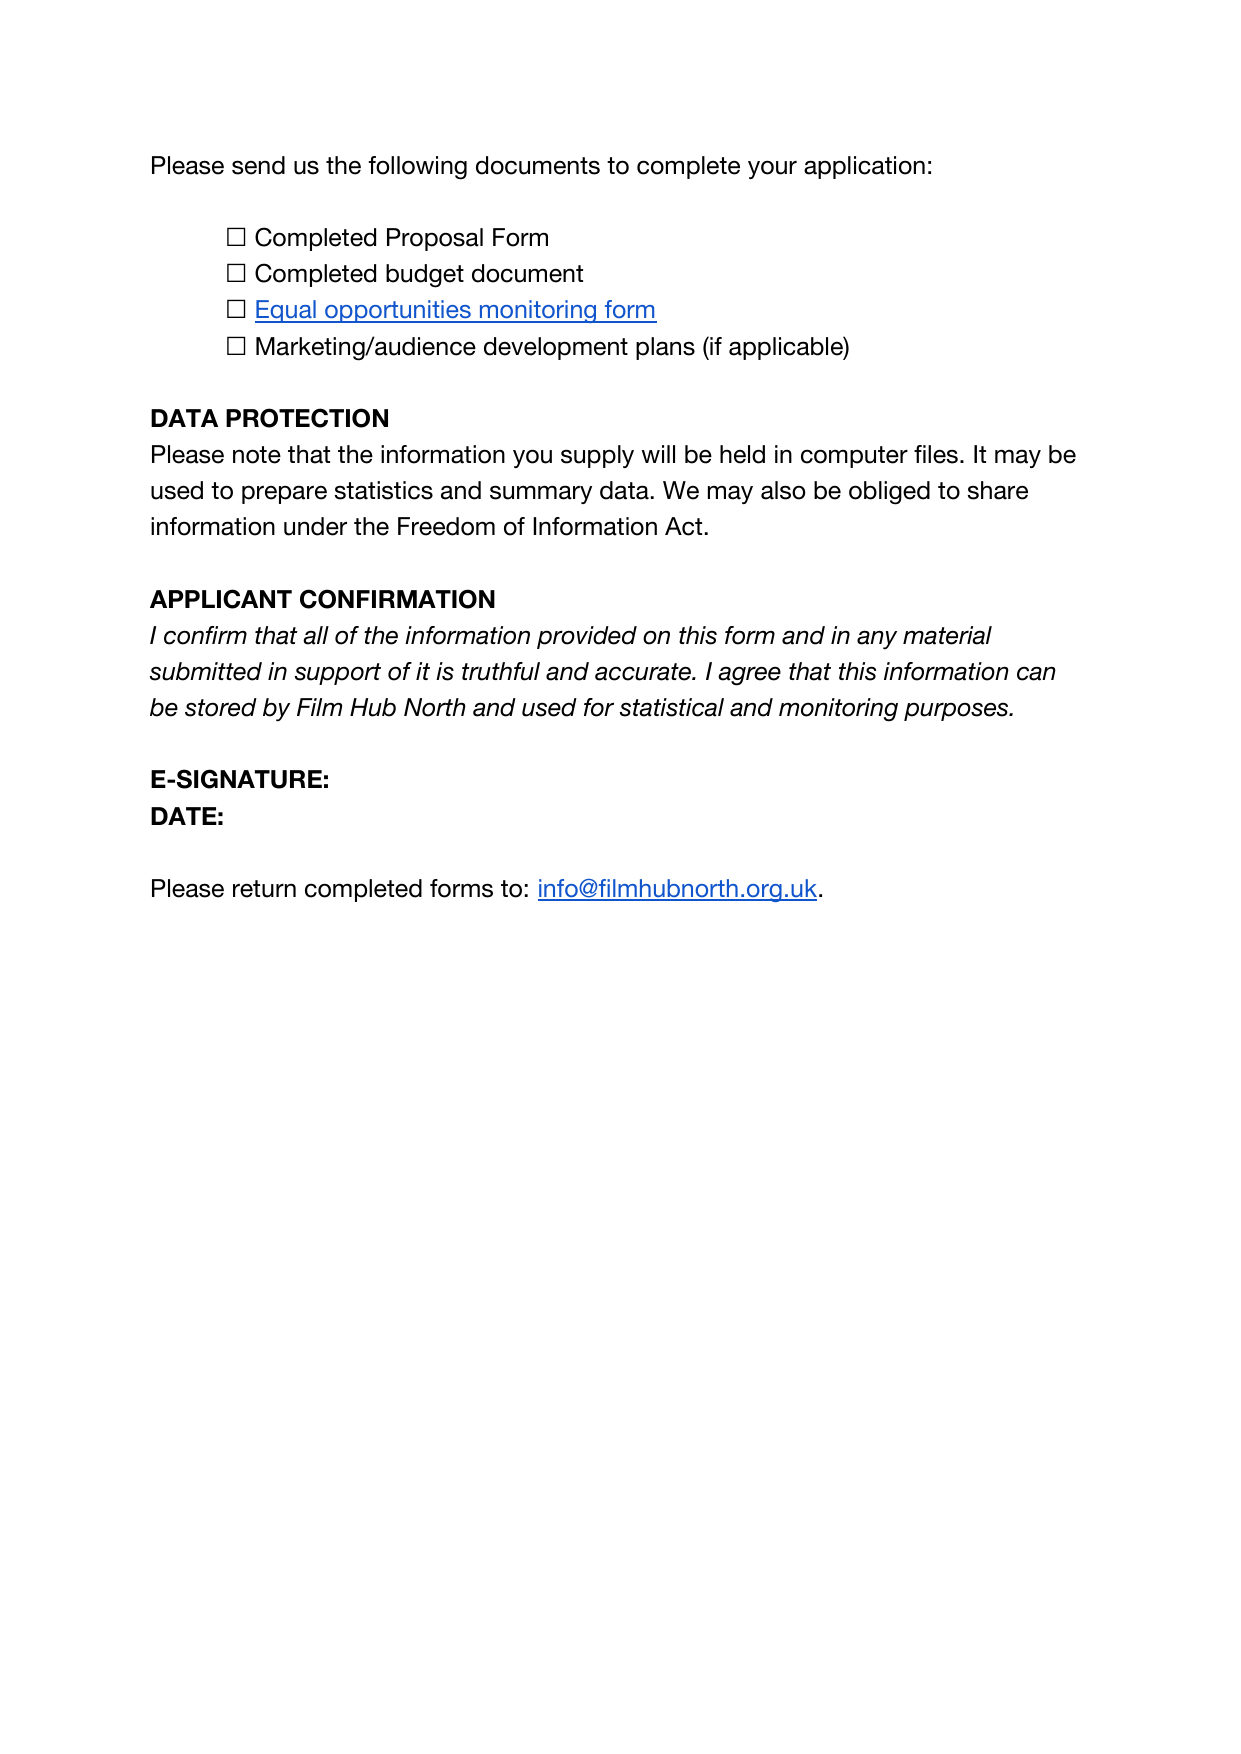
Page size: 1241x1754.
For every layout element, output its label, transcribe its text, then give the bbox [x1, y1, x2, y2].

text ☐ Equal opportunities monitoring form [225, 294, 1090, 326]
text ☐ Completed budget document [225, 258, 1090, 290]
text Please return completed forms to: info@filmhubnorth.org.uk. [150, 873, 1090, 904]
text I confirm that all of the information provided on this form and in any material submitted in support of it is truthful and accurate. I agree that this information can be stored by Film Hub North and used for statistical and monitoring purposes. [150, 620, 1090, 724]
text DATA PROTECTION [150, 403, 1090, 434]
text E-SIGNATURE: [150, 764, 1090, 796]
text Please note that the information you supply will be held in computer files. It may be used to prepare statistics and summary data. We may also be obliged to share information under the Freedom of Information Act. [150, 439, 1090, 543]
text ☐ Marketing/audience development plans (if applicable) [225, 331, 1090, 362]
text ☐ Completed Proposal Form [225, 222, 1090, 254]
text Please send us the following documents to complete your application: [150, 150, 1090, 181]
text DATE: [150, 801, 1090, 832]
text APPLICANT CONFIRMATION [150, 584, 1090, 615]
